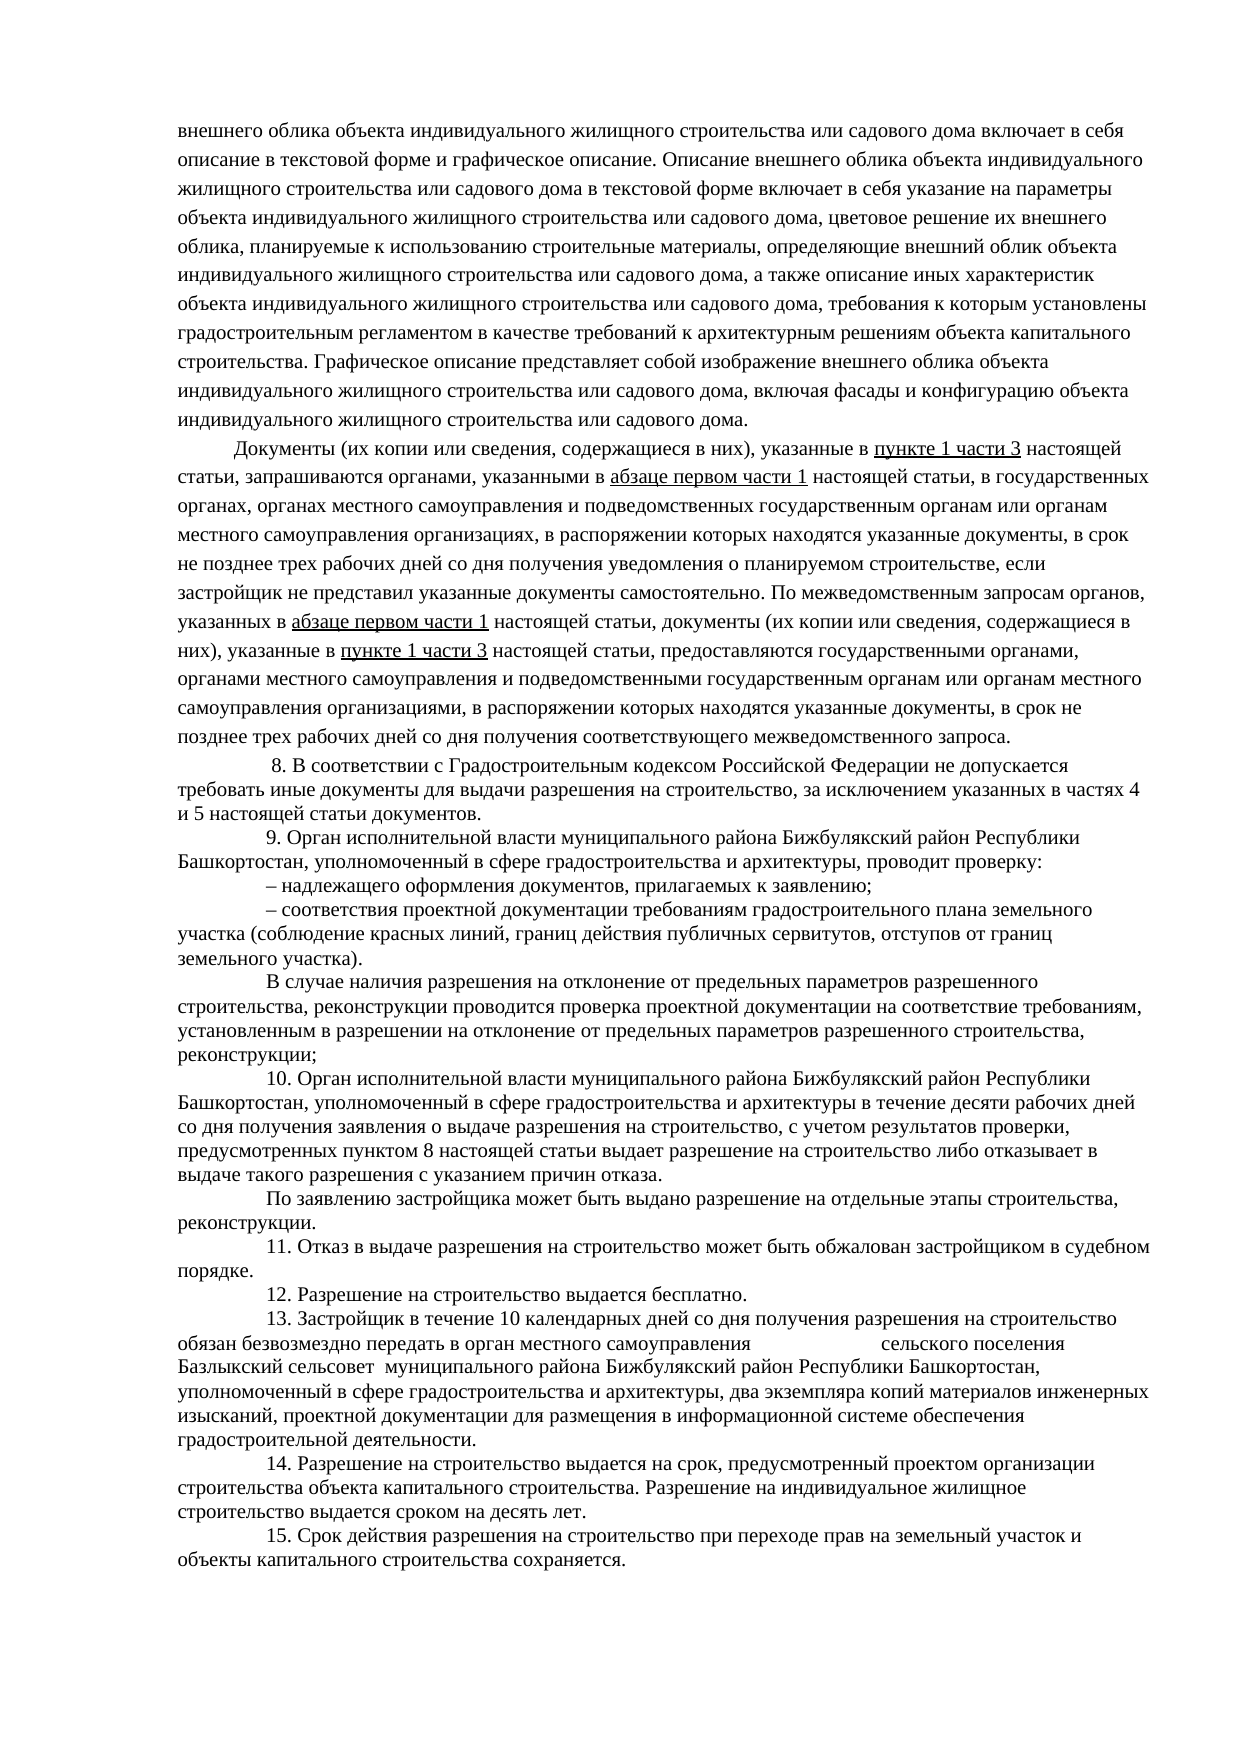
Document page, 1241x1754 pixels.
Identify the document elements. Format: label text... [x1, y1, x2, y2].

text 15. Срок действия разрешения на строительство при переходе прав на земельный участок и объекты капитального строительства сохраняется. [177, 1523, 1152, 1571]
text 8. В соответствии с Градостроительным кодексом Российской Федерации не допускается требовать иные документы для выдачи разрешения на строительство, за исключением указанных в частях 4 и 5 настоящей статьи документов. [177, 753, 1152, 825]
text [177, 118, 1152, 431]
text По заявлению застройщика может быть выдано разрешение на отдельные этапы строительства, реконструкции. [177, 1186, 1152, 1234]
text – надлежащего оформления документов, прилагаемых к заявлению; [177, 873, 1152, 897]
text 14. Разрешение на строительство выдается на срок, предусмотренный проектом организации строительства объекта капитального строительства. Разрешение на индивидуальное жилищное строительство выдается сроком на десять лет. [177, 1451, 1152, 1523]
text 9. Орган исполнительной власти муниципального района Бижбулякский район Республики Башкортостан, уполномоченный в сфере градостроительства и архитектуры, проводит проверку: [177, 825, 1152, 873]
text 11. Отказ в выдаче разрешения на строительство может быть обжалован застройщиком в судебном порядке. [177, 1234, 1152, 1282]
text 12. Разрешение на строительство выдается бесплатно. [177, 1282, 1152, 1306]
text Документы (их копии или сведения, содержащиеся в них), указанные в пункте 1 части 3 настоящей статьи, запрашиваются органами, указанными в абзаце первом части 1 настоящей статьи, в государственных органах, органах местного самоуправления и подведомственных государственным органам или органам местного самоуправления организациях, в распоряжении которых находятся указанные документы, в срок не позднее трех рабочих дней со дня получения уведомления о планируемом строительстве, если застройщик не представил указанные документы самостоятельно. По межведомственным запросам органов, указанных в абзаце первом части 1 настоящей статьи, документы (их копии или сведения, содержащиеся в них), указанные в пункте 1 части 3 настоящей статьи, предоставляются государственными органами, органами местного самоуправления и подведомственными государственным органам или органам местного самоуправления организациями, в распоряжении которых находятся указанные документы, в срок не позднее трех рабочих дней со дня получения соответствующего межведомственного запроса. [177, 436, 1152, 748]
text В случае наличия разрешения на отклонение от предельных параметров разрешенного строительства, реконструкции проводится проверка проектной документации на соответствие требованиям, установленным в разрешении на отклонение от предельных параметров разрешенного строительства, реконструкции; [177, 969, 1152, 1066]
text – соответствия проектной документации требованиям градостроительного плана земельного участка (соблюдение красных линий, границ действия публичных сервитутов, отступов от границ земельного участка). [177, 897, 1152, 969]
text 10. Орган исполнительной власти муниципального района Бижбулякский район Республики Башкортостан, уполномоченный в сфере градостроительства и архитектуры в течение десяти рабочих дней со дня получения заявления о выдаче разрешения на строительство, с учетом результатов проверки, предусмотренных пунктом 8 настоящей статьи выдает разрешение на строительство либо отказывает в выдаче такого разрешения с указанием причин отказа. [177, 1066, 1152, 1186]
text 13. Застройщик в течение 10 календарных дней со дня получения разрешения на строительство обязан безвозмездно передать в орган местного самоуправления сельского поселения Базлыкский сельсовет муниципального района Бижбулякский район Республики Башкортостан, уполномоченный в сфере градостроительства и архитектуры, два экземпляра копий материалов инженерных изысканий, проектной документации для размещения в информационной системе обеспечения градостроительной деятельности. [177, 1306, 1152, 1451]
